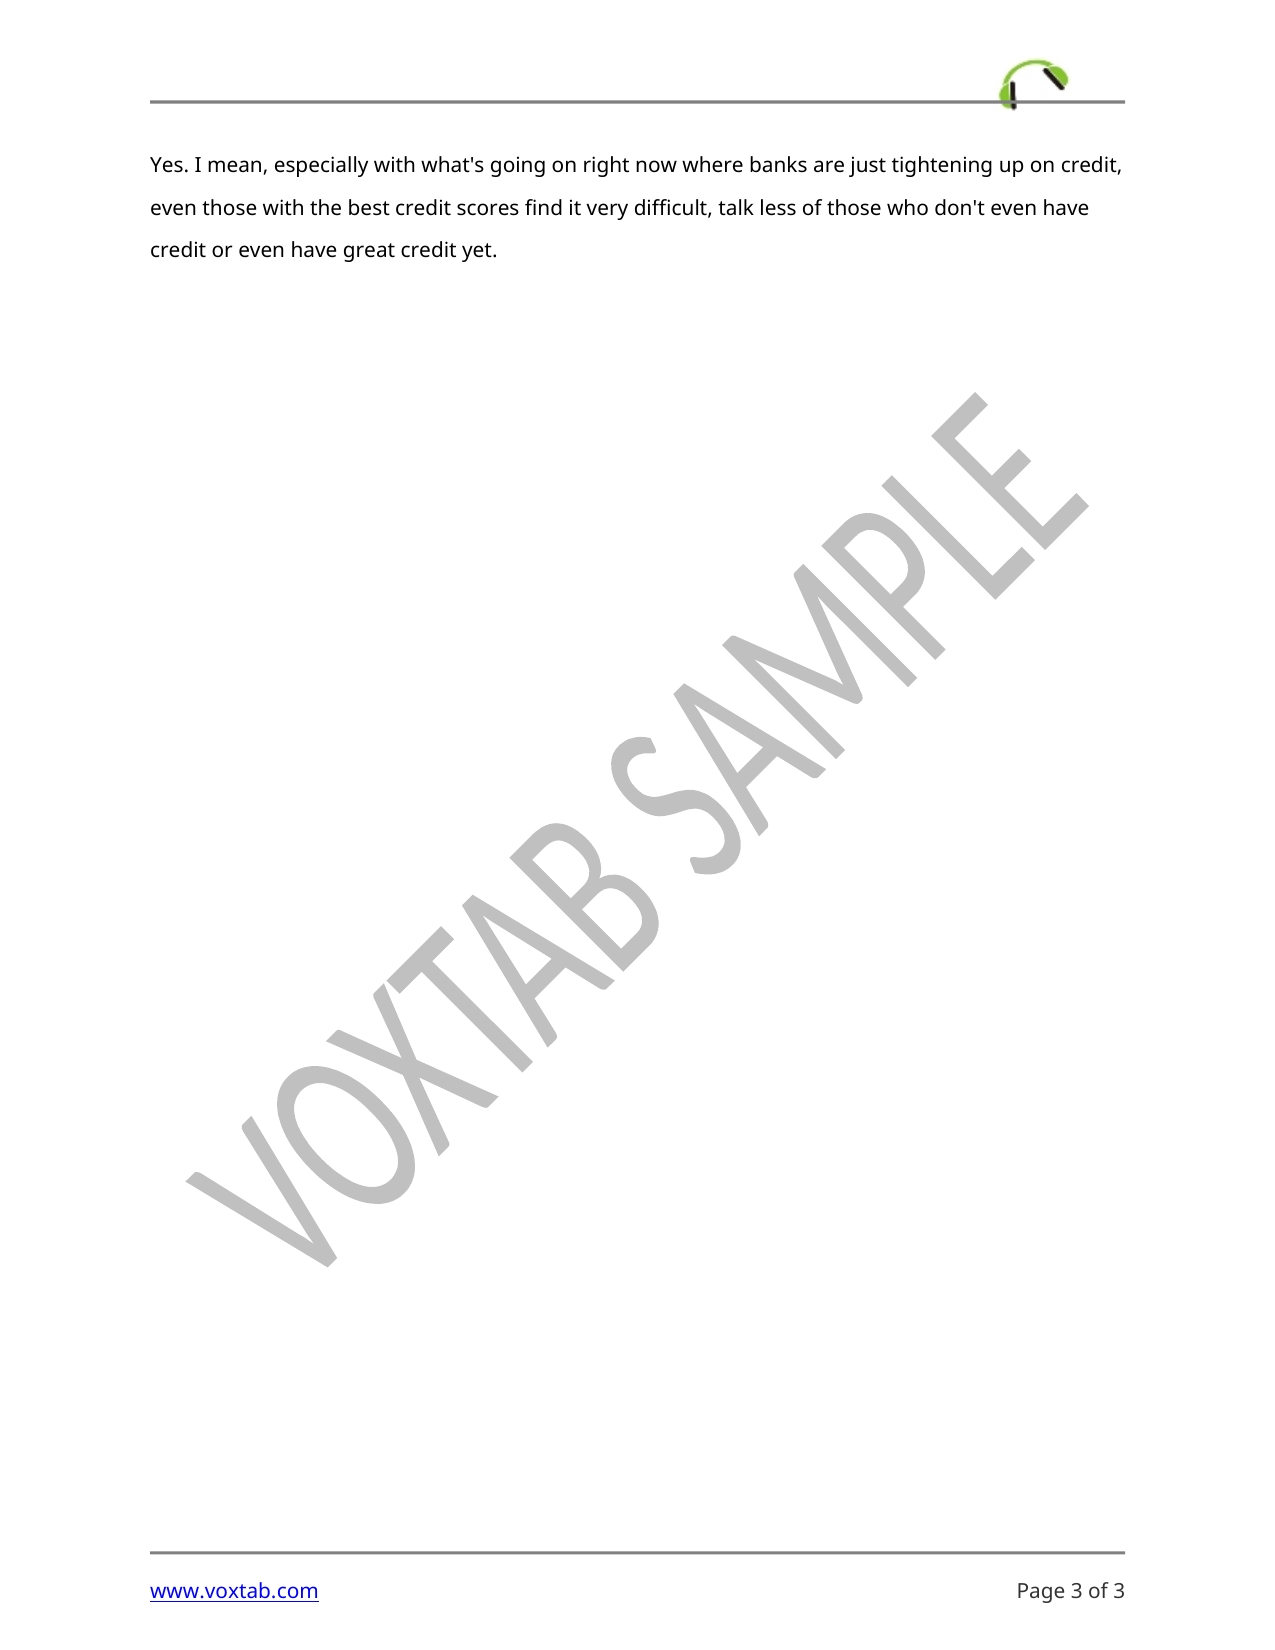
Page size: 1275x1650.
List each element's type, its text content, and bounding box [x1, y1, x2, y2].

text Yes. I mean, especially with what's going on right now where banks are just tightening up on credit, even those with the best credit scores find it very difficult, talk less of those who don't even have credit or even have great credit yet. [150, 150, 1125, 264]
picture [993, 104, 1073, 112]
picture [993, 56, 1073, 100]
